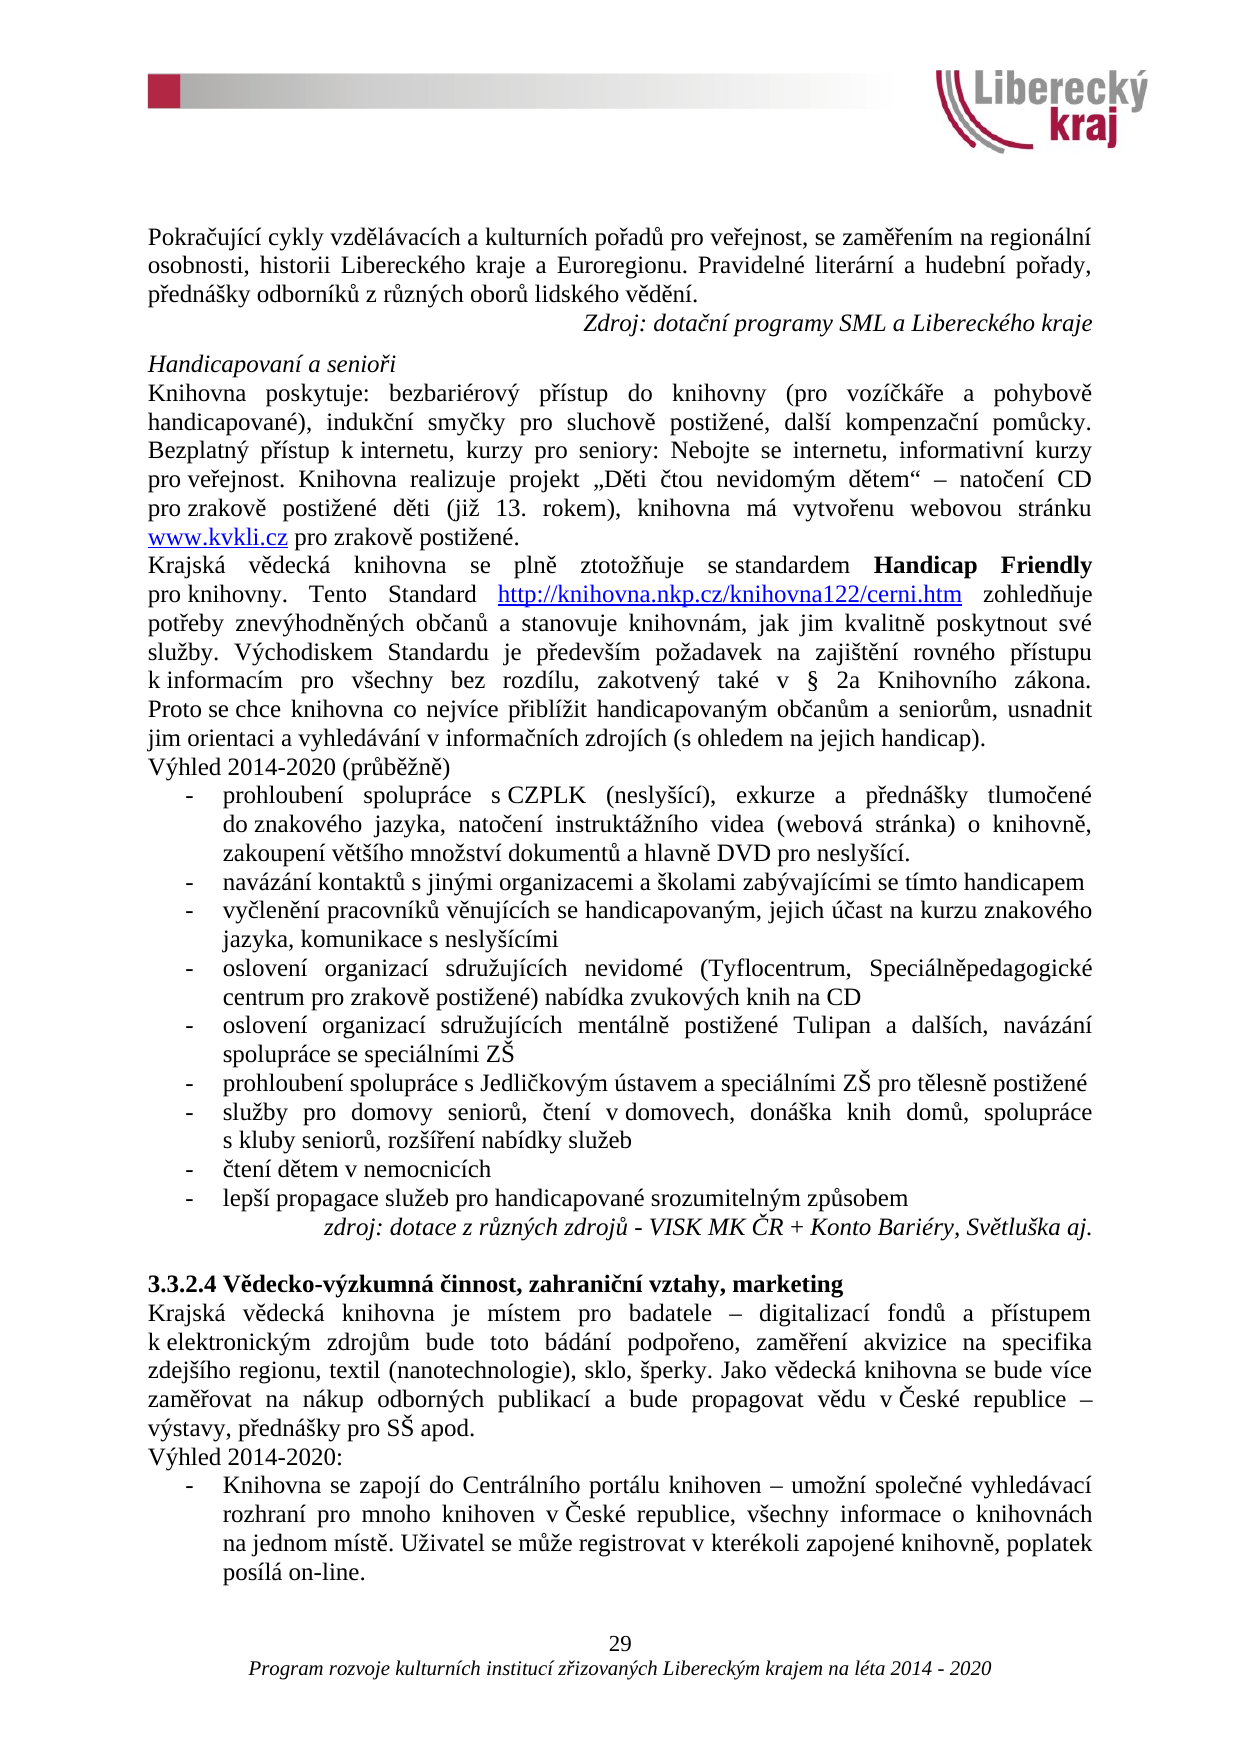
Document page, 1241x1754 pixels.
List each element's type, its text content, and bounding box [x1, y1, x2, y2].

list čtení dětem v nemocnicích [185, 1154, 1093, 1183]
text Krajská vědecká knihovna je místem pro badatele – digitalizací fondů a přístupem k elektronickým zdrojům bude toto bádání podpořeno, zaměření akvizice na specifika zdejšího regionu, textil (nanotechnologie), sklo, šperky. Jako vědecká knihovna se bude více zaměřovat na nákup odborných publikací a bude propagovat vědu v České republice – výstavy, přednášky pro SŠ apod. [148, 1298, 1093, 1442]
list prohloubení spolupráce s Jedličkovým ústavem a speciálními ZŠ pro tělesně postižené [185, 1068, 1093, 1097]
list Knihovna poskytuje: bezbariérový přístup do knihovny (pro vozíčkáře a pohybově handicapované), indukční smyčky pro sluchově postižené, další kompenzační pomůcky. Bezplatný přístup k internetu, kurzy pro seniory: Nebojte se internetu, informativní kurzy pro veřejnost. Knihovna realizuje projekt „Děti čtou nevidomým dětem“ – natočení CD pro zrakově postižené děti (již 13. rokem), knihovna má vytvořenu webovou stránku www.kvkli.cz pro zrakově postižené. [148, 378, 1093, 550]
list oslovení organizací sdružujících nevidomé (Tyflocentrum, Speciálněpedagogické centrum pro zrakově postižené) nabídka zvukových knih na CD [185, 953, 1093, 1010]
list lepší propagace služeb pro handicapované srozumitelným způsobem [185, 1183, 1093, 1212]
list Handicapovaní a senioři [148, 349, 1093, 378]
list zdroj: dotace z různých zdrojů - VISK MK ČR + Konto Bariéry, Světluška aj. [223, 1212, 1093, 1240]
text Zdroj: dotační programy SML a Libereckého kraje [148, 308, 1093, 337]
text 3.3.2.4 Vědecko-výzkumná činnost, zahraniční vztahy, marketing [148, 1269, 1093, 1298]
text Pokračující cykly vzdělávacích a kulturních pořadů pro veřejnost, se zaměřením na regionální osobnosti, historii Libereckého kraje a Euroregionu. Pravidelné literární a hudební pořady, přednášky odborníků z různých oborů lidského vědění. [148, 222, 1093, 308]
list Knihovna se zapojí do Centrálního portálu knihoven – umožní společné vyhledávací rozhraní pro mnoho knihoven v České republice, všechny informace o knihovnách na jednom místě. Uživatel se může registrovat v kterékoli zapojené knihovně, poplatek posílá on-line. [185, 1470, 1093, 1585]
text Výhled 2014-2020: [148, 1442, 1093, 1470]
list prohloubení spolupráce s CZPLK (neslyšící), exkurze a přednášky tlumočené do znakového jazyka, natočení instruktážního videa (webová stránka) o knihovně, zakoupení většího množství dokumentů a hlavně DVD pro neslyšící. [185, 780, 1093, 867]
list služby pro domovy seniorů, čtení v domovech, donáška knih domů, spolupráce s kluby seniorů, rozšíření nabídky služeb [185, 1097, 1093, 1154]
list oslovení organizací sdružujících mentálně postižené Tulipan a dalších, navázání spolupráce se speciálními ZŠ [185, 1010, 1093, 1068]
picture [936, 70, 1148, 154]
picture [147, 73, 895, 109]
list Krajská vědecká knihovna se plně ztotožňuje se standardem Handicap Friendly pro knihovny. Tento Standard http://knihovna.nkp.cz/knihovna122/cerni.htm zohledňuje potřeby znevýhodněných občanů a stanovuje knihovnám, jak jim kvalitně poskytnout své služby. Východiskem Standardu je především požadavek na zajištění rovného přístupu k informacím pro všechny bez rozdílu, zakotvený také v § 2a Knihovního zákona. Proto se chce knihovna co nejvíce přiblížit handicapovaným občanům a seniorům, usnadnit jim orientaci a vyhledávání v informačních zdrojích (s ohledem na jejich handicap). [148, 550, 1093, 752]
list navázání kontaktů s jinými organizacemi a školami zabývajícími se tímto handicapem [185, 867, 1093, 895]
list vyčlenění pracovníků věnujících se handicapovaným, jejich účast na kurzu znakového jazyka, komunikace s neslyšícími [185, 895, 1093, 953]
text Výhled 2014-2020 (průběžně) [148, 752, 1093, 780]
